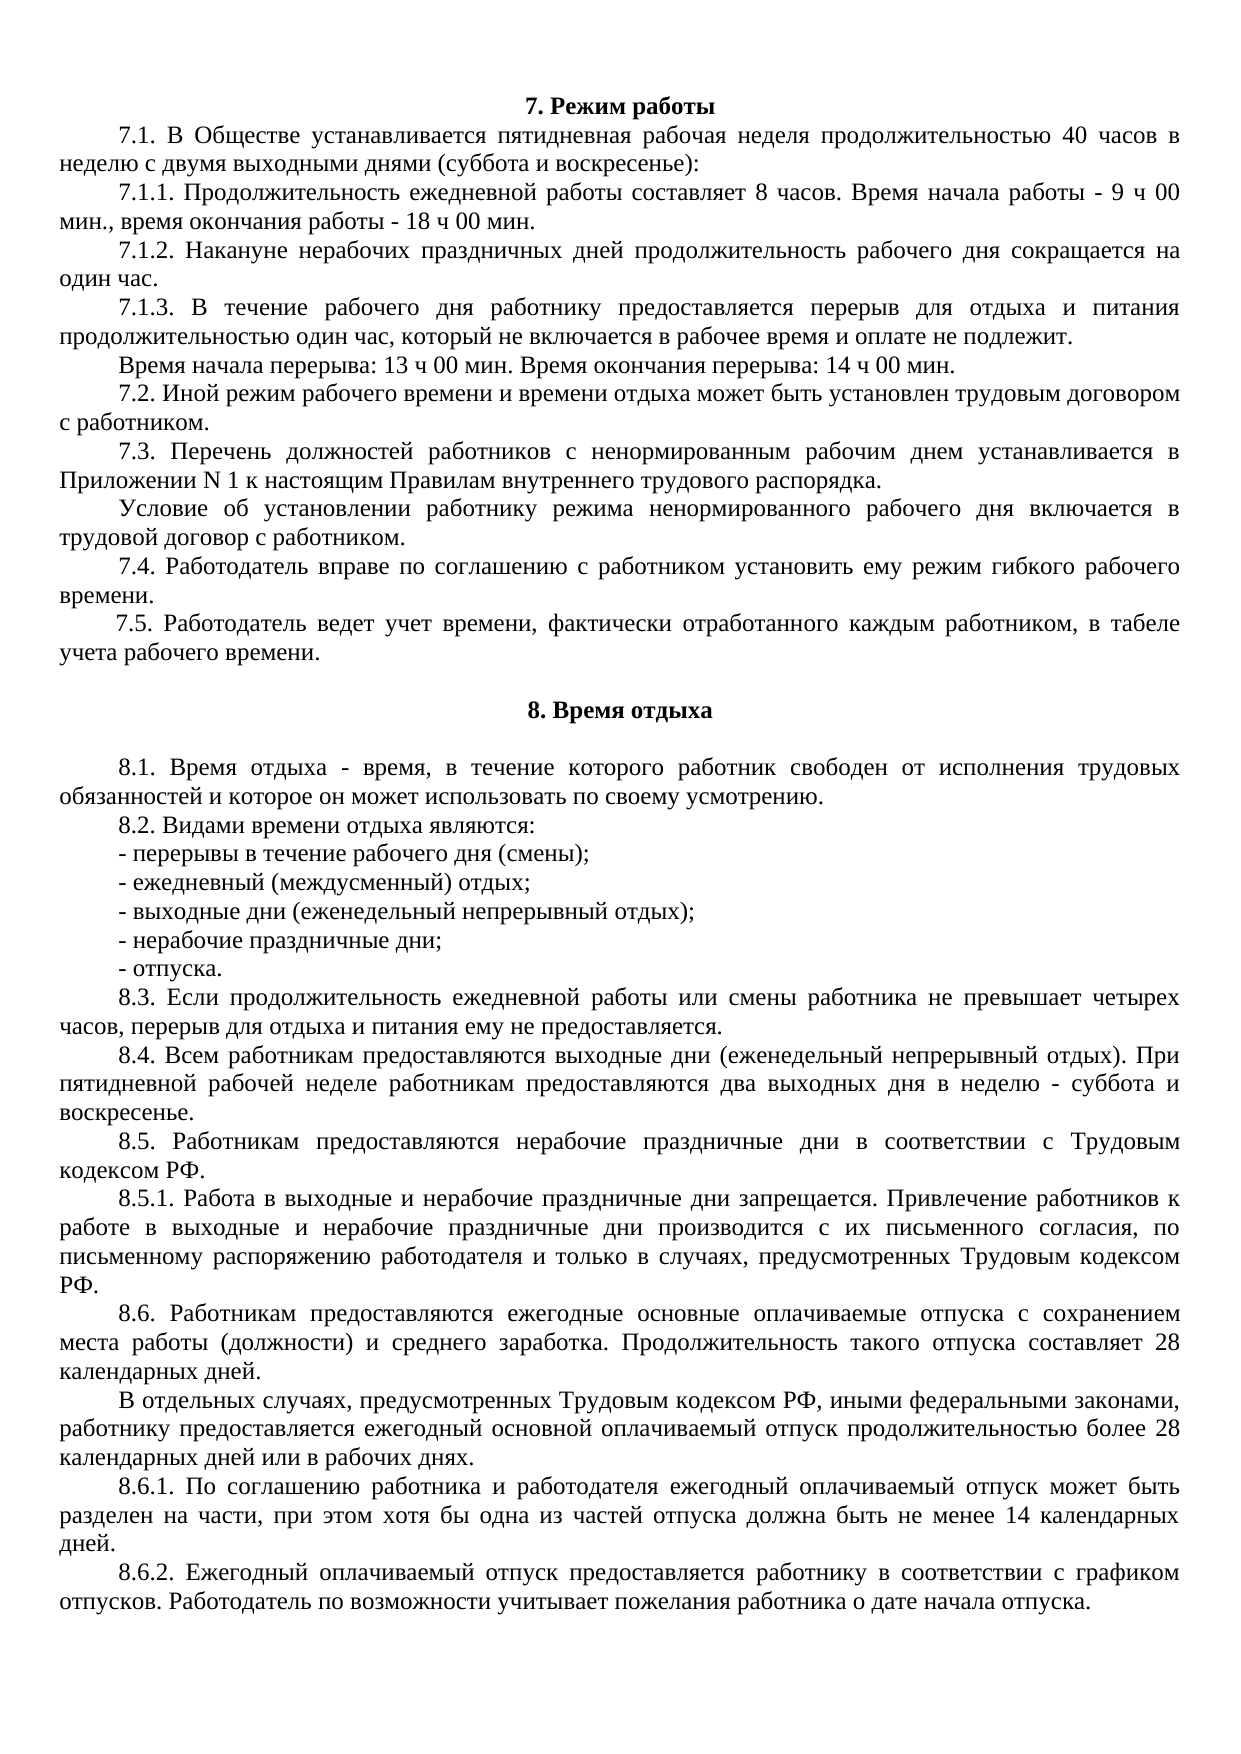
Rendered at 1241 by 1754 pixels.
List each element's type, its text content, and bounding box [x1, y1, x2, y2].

text 8. Время отдыха [59, 695, 1181, 723]
text 8.5.1. Работа в выходные и нерабочие праздничные дни запрещается. Привлечение работников к работе в выходные и нерабочие праздничные дни производится с их письменного согласия, по письменному распоряжению работодателя и только в случаях, предусмотренных Трудовым кодексом РФ. [59, 1183, 1181, 1298]
text 8.4. Всем работникам предоставляются выходные дни (еженедельный непрерывный отдых). При пятидневной рабочей неделе работникам предоставляются два выходных дня в неделю - суббота и воскресенье. [59, 1040, 1181, 1126]
text - ежедневный (междусменный) отдых; [59, 867, 1181, 896]
text 7.3. Перечень должностей работников с ненормированным рабочим днем устанавливается в Приложении N 1 к настоящим Правилам внутреннего трудового распорядка. [59, 436, 1181, 493]
text 7.1.3. В течение рабочего дня работнику предоставляется перерыв для отдыха и питания продолжительностью один час, который не включается в рабочее время и оплате не подлежит. [59, 292, 1181, 350]
text 8.6. Работникам предоставляются ежегодные основные оплачиваемые отпуска с сохранением места работы (должности) и среднего заработка. Продолжительность такого отпуска составляет 28 календарных дней. [59, 1298, 1181, 1385]
text - перерывы в течение рабочего дня (смены); [59, 838, 1181, 867]
text 8.3. Если продолжительность ежедневной работы или смены работника не превышает четырех часов, перерыв для отдыха и питания ему не предоставляется. [59, 982, 1181, 1040]
text Условие об установлении работнику режима ненормированного рабочего дня включается в трудовой договор с работником. [59, 493, 1181, 551]
text 7.2. Иной режим рабочего времени и времени отдыха может быть установлен трудовым договором с работником. [59, 378, 1181, 436]
text 8.2. Видами времени отдыха являются: [59, 810, 1181, 838]
text 8.5. Работникам предоставляются нерабочие праздничные дни в соответствии с Трудовым кодексом РФ. [59, 1126, 1181, 1183]
text - выходные дни (еженедельный непрерывный отдых); [59, 896, 1181, 925]
text 8.1. Время отдыха - время, в течение которого работник свободен от исполнения трудовых обязанностей и которое он может использовать по своему усмотрению. [59, 752, 1181, 810]
text 7.4. Работодатель вправе по соглашению с работником установить ему режим гибкого рабочего времени. [59, 551, 1181, 608]
text 7.5. Работодатель ведет учет времени, фактически отработанного каждым работником, в табеле учета рабочего времени. [59, 608, 1181, 666]
text - нерабочие праздничные дни; [59, 925, 1181, 953]
text - отпуска. [59, 953, 1181, 982]
text 8.6.2. Ежегодный оплачиваемый отпуск предоставляется работнику в соответствии с графиком отпусков. Работодатель по возможности учитывает пожелания работника о дате начала отпуска. [59, 1557, 1181, 1615]
text Время начала перерыва: 13 ч 00 мин. Время окончания перерыва: 14 ч 00 мин. [59, 350, 1181, 378]
text 7. Режим работы [59, 91, 1181, 120]
text 8.6.1. По соглашению работника и работодателя ежегодный оплачиваемый отпуск может быть разделен на части, при этом хотя бы одна из частей отпуска должна быть не менее 14 календарных дней. [59, 1471, 1181, 1557]
text В отдельных случаях, предусмотренных Трудовым кодексом РФ, иными федеральными законами, работнику предоставляется ежегодный основной оплачиваемый отпуск продолжительностью более 28 календарных дней или в рабочих днях. [59, 1385, 1181, 1471]
text 7.1.1. Продолжительность ежедневной работы составляет 8 часов. Время начала работы - 9 ч 00 мин., время окончания работы - 18 ч 00 мин. [59, 177, 1181, 235]
text 7.1.2. Накануне нерабочих праздничных дней продолжительность рабочего дня сокращается на один час. [59, 235, 1181, 292]
text 7.1. В Обществе устанавливается пятидневная рабочая неделя продолжительностью 40 часов в неделю с двумя выходными днями (суббота и воскресенье): [59, 120, 1181, 177]
